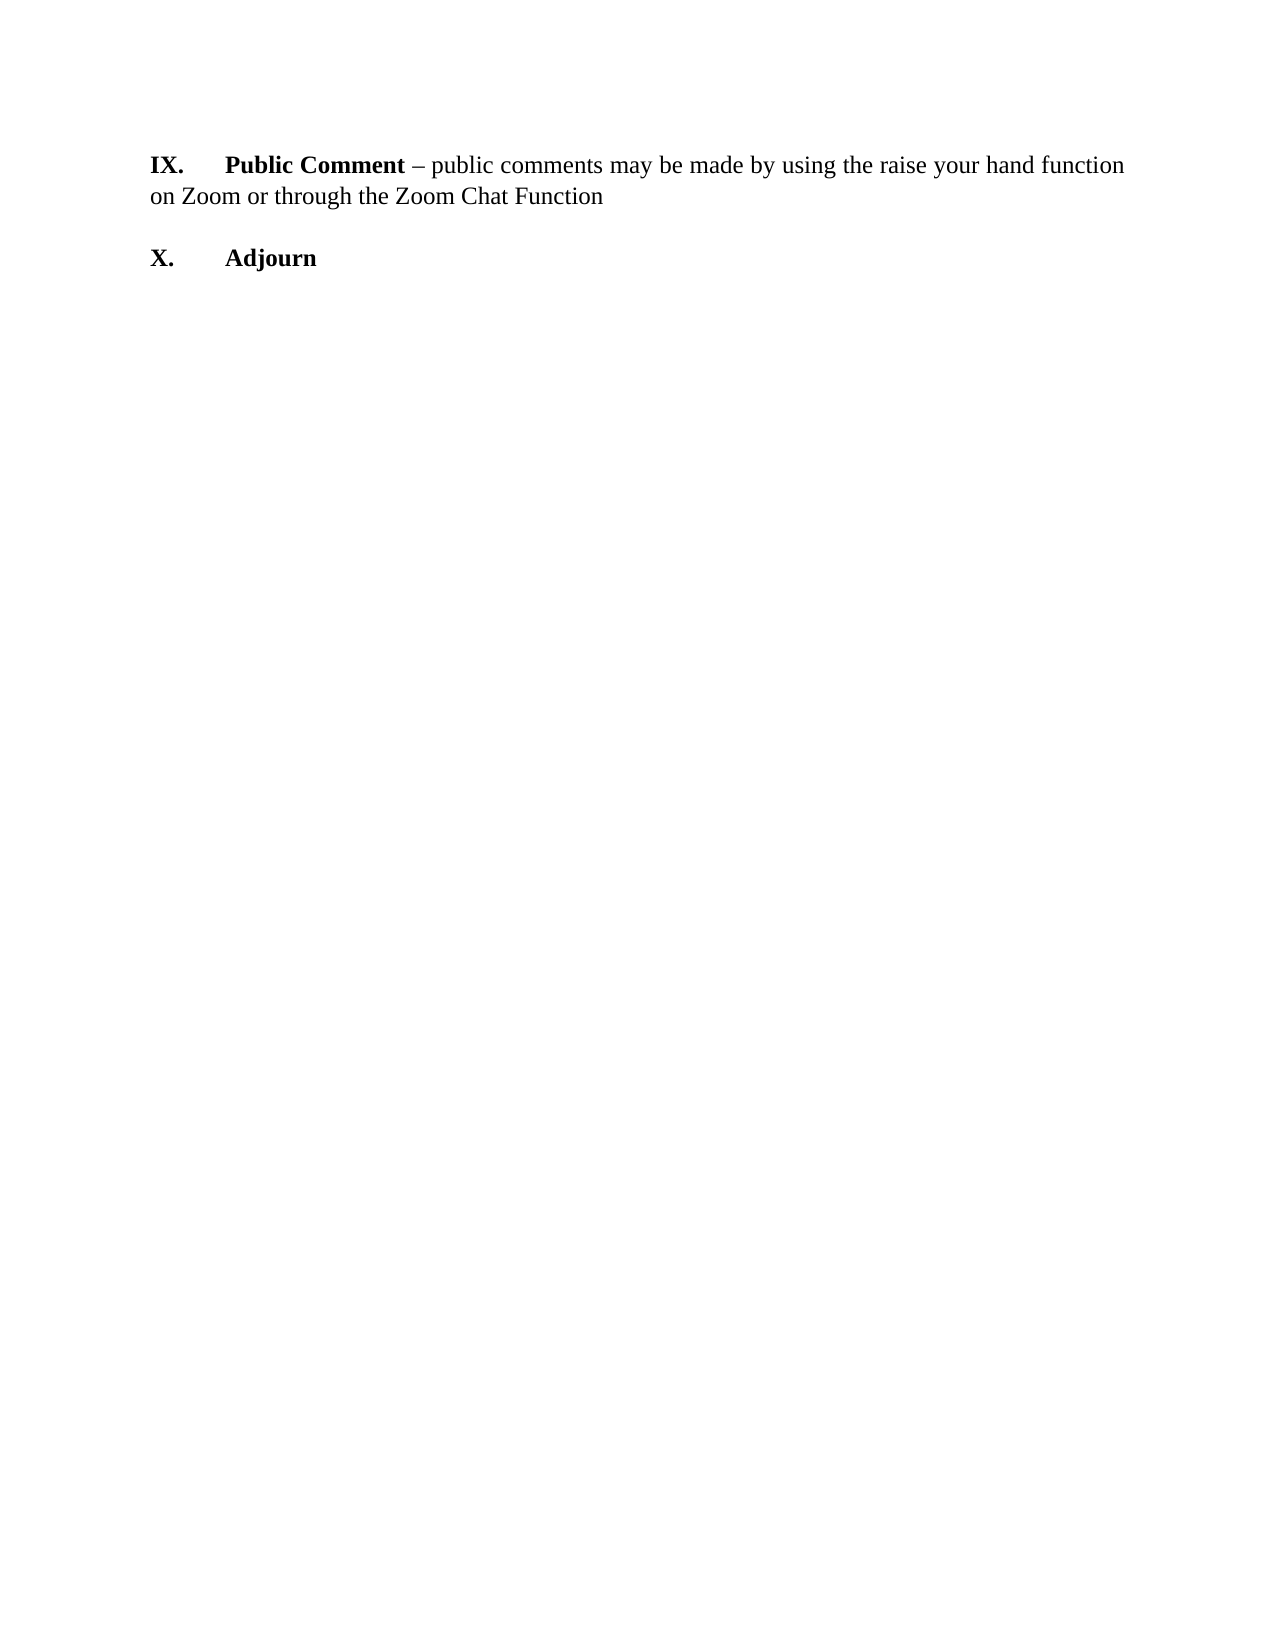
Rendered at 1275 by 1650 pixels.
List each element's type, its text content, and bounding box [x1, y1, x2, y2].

text IX. Public Comment – public comments may be made by using the raise your hand function on Zoom or through the Zoom Chat Function [150, 150, 1125, 210]
text X. Adjourn [150, 243, 1125, 272]
